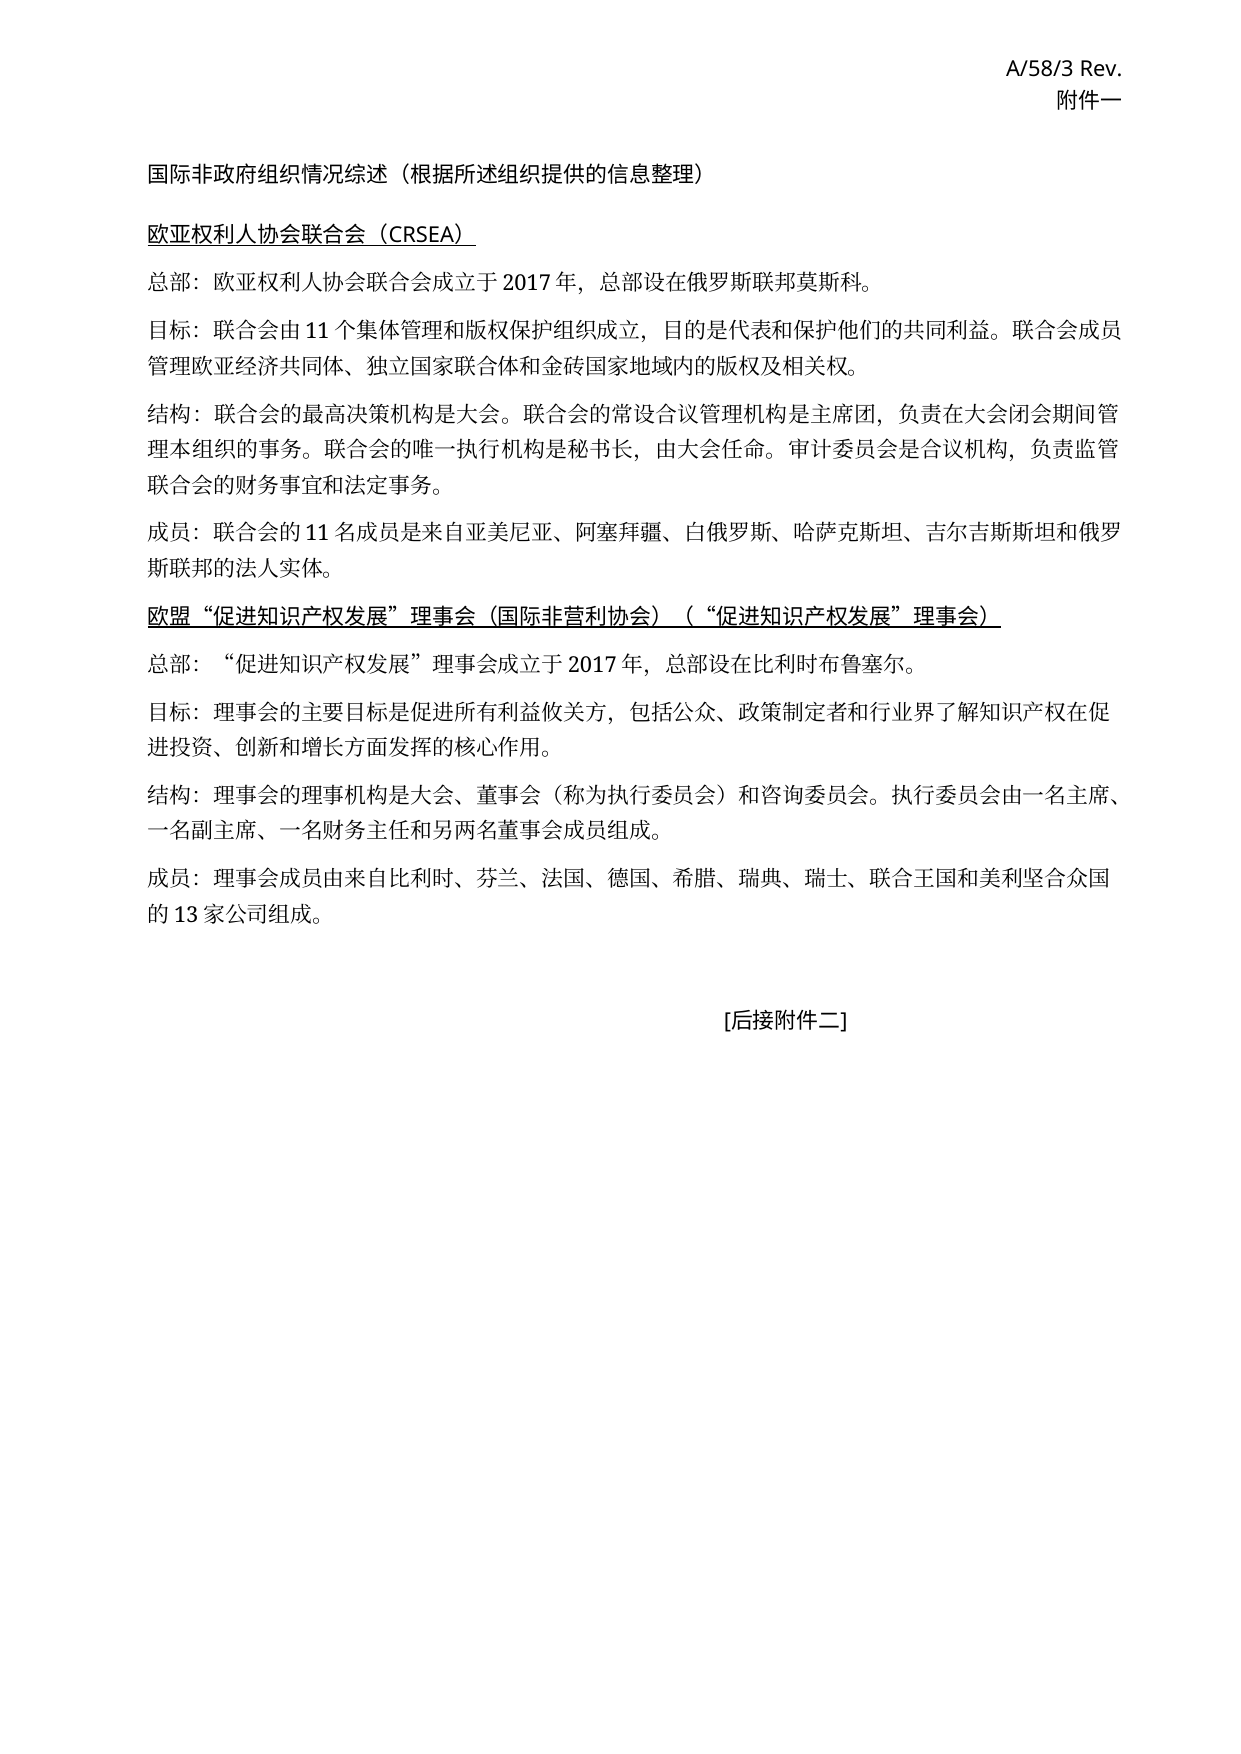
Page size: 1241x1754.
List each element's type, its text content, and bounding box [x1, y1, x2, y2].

text 总部：欧亚权利人协会联合会成立于2017年，总部设在俄罗斯联邦莫斯科。 [148, 262, 1122, 297]
subtitle 欧盟“促进知识产权发展”理事会（国际非营利协会）（“促进知识产权发展”理事会） [148, 595, 1122, 631]
text 结构：理事会的理事机构是大会、董事会（称为执行委员会）和咨询委员会。执行委员会由一名主席、一名副主席、一名财务主任和另两名董事会成员组成。 [148, 774, 1122, 845]
text 成员：理事会成员由来自比利时、芬兰、法国、德国、希腊、瑞典、瑞士、联合王国和美利坚合众国的13家公司组成。 [148, 858, 1122, 928]
text 总部：“促进知识产权发展”理事会成立于2017年，总部设在比利时布鲁塞尔。 [148, 643, 1122, 678]
subtitle 国际非政府组织情况综述（根据所述组织提供的信息整理） [148, 153, 1122, 189]
text 结构：联合会的最高决策机构是大会。联合会的常设合议管理机构是主席团，负责在大会闭会期间管理本组织的事务。联合会的唯一执行机构是秘书长，由大会任命。审计委员会是合议机构，负责监管联合会的财务事宜和法定事务。 [148, 393, 1122, 499]
text 目标：联合会由11个集体管理和版权保护组织成立，目的是代表和保护他们的共同利益。联合会成员管理欧亚经济共同体、独立国家联合体和金砖国家地域内的版权及相关权。 [148, 310, 1122, 381]
text 目标：理事会的主要目标是促进所有利益攸关方，包括公众、政策制定者和行业界了解知识产权在促进投资、创新和增长方面发挥的核心作用。 [148, 691, 1122, 762]
text 成员：联合会的11名成员是来自亚美尼亚、阿塞拜疆、白俄罗斯、哈萨克斯坦、吉尔吉斯斯坦和俄罗斯联邦的法人实体。 [148, 512, 1122, 583]
text [后接附件二] [724, 1003, 1122, 1035]
subtitle 欧亚权利人协会联合会（CRSEA） [148, 214, 1122, 249]
